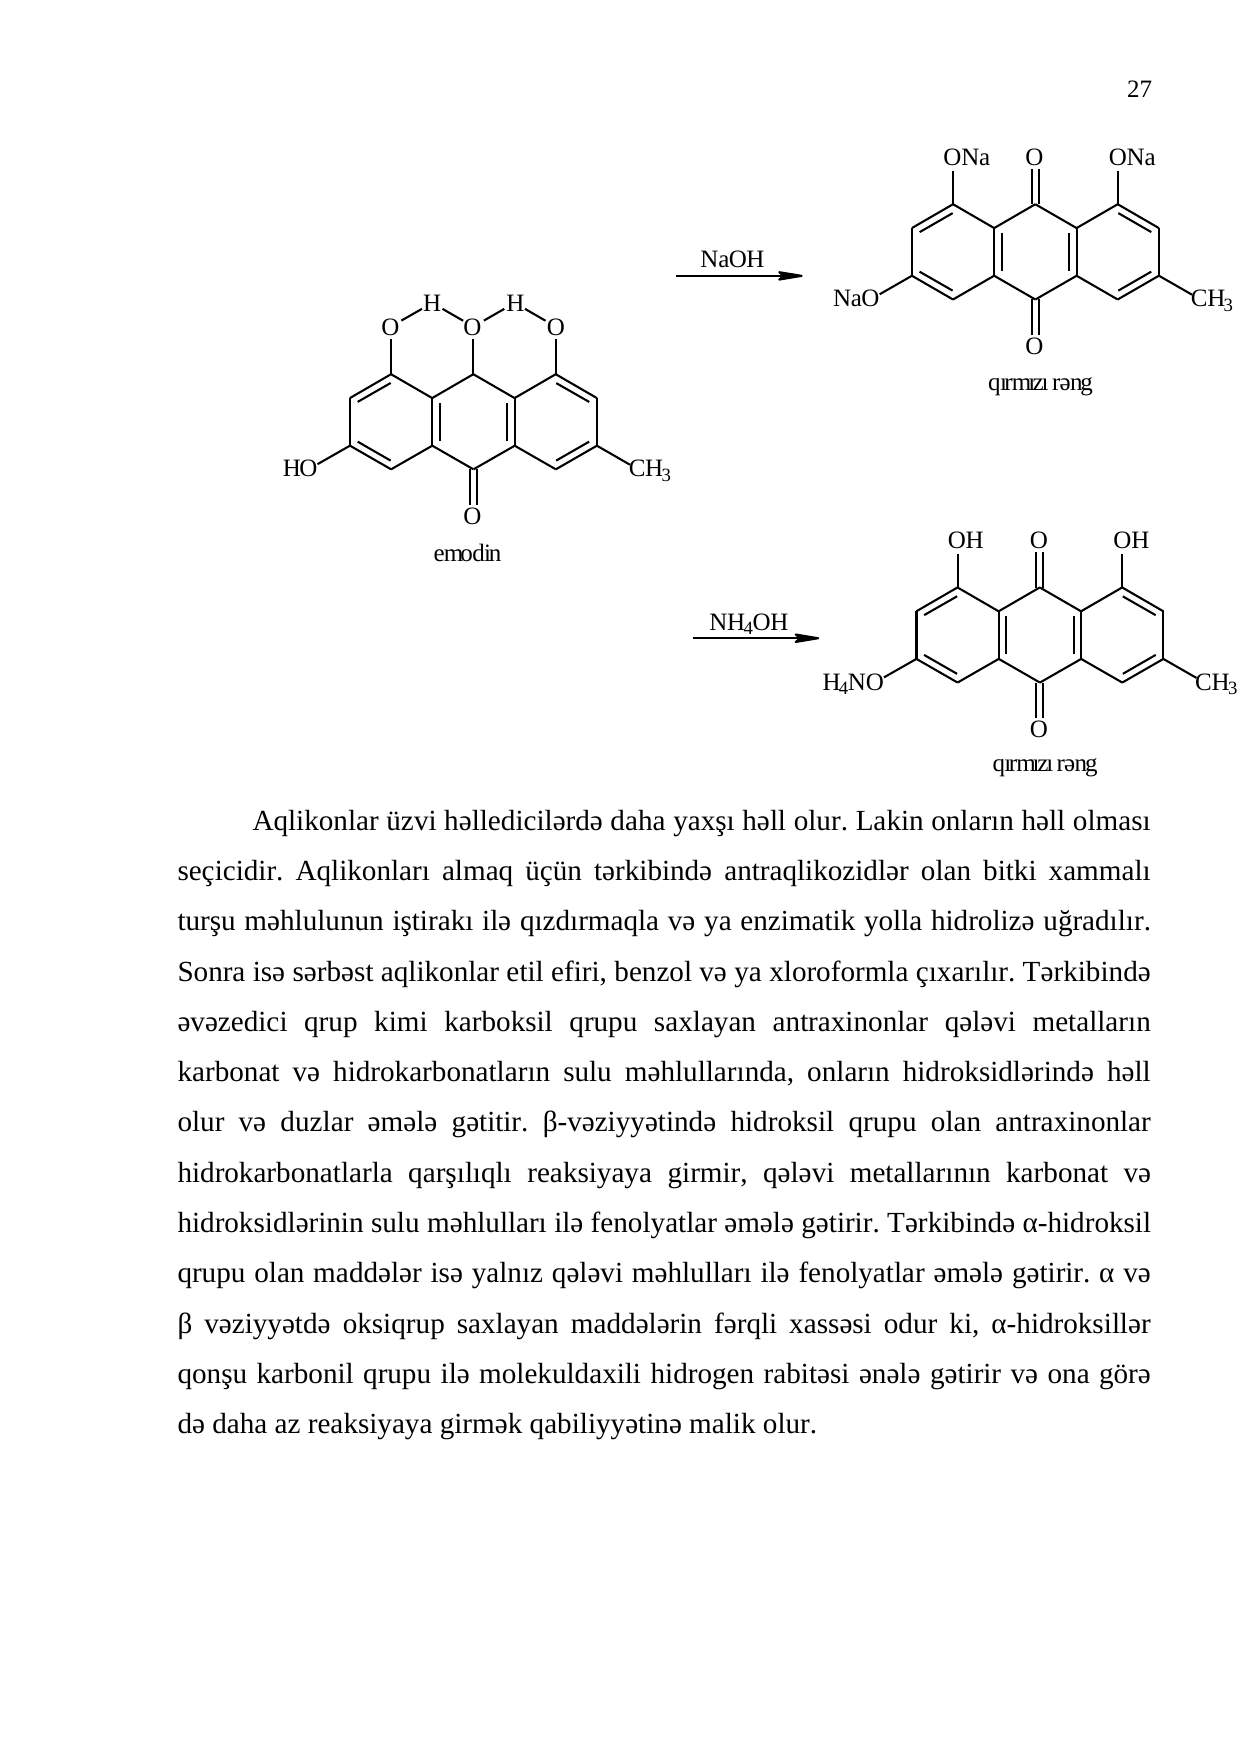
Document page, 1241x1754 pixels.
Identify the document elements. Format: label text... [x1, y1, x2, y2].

text Aqlikonlar üzvi həlledicilərdə daha yaxşı həll olur. Lakin onların həll olması seçicidir. Aqlikonları almaq üçün tərkibində antraqlikozidlər olan bitki xammalı turşu məhlulunun iştirakı ilə qızdırmaqla və ya enzimatik yolla hidrolizə uğradılır. Sonra isə sərbəst aqlikonlar etil efiri, benzol və ya xloroformla çıxarılır. Tərkibində əvəzedici qrup kimi karboksil qrupu saxlayan antraxinonlar qələvi metalların karbonat və hidrokarbonatların sulu məhlullarında, onların hidroksidlərində həll olur və duzlar əmələ gətitir. β-vəziyyətində hidroksil qrupu olan antraxinonlar hidrokarbonatlarla qarşılıqlı reaksiyaya girmir, qələvi metallarının karbonat və hidroksidlərinin sulu məhlulları ilə fenolyatlar əmələ gətirir. Tərkibində α-hidroksil qrupu olan maddələr isə yalnız qələvi məhlulları ilə fenolyatlar əmələ gətirir. α və β vəziyyətdə oksiqrup saxlayan maddələrin fərqli xassəsi odur ki, α-hidroksillər qonşu karbonil qrupu ilə molekuldaxili hidrogen rabitəsi ənələ gətirir və ona görə də daha az reaksiyaya girmək qabiliyyətinə malik olur. [177, 803, 1152, 1440]
